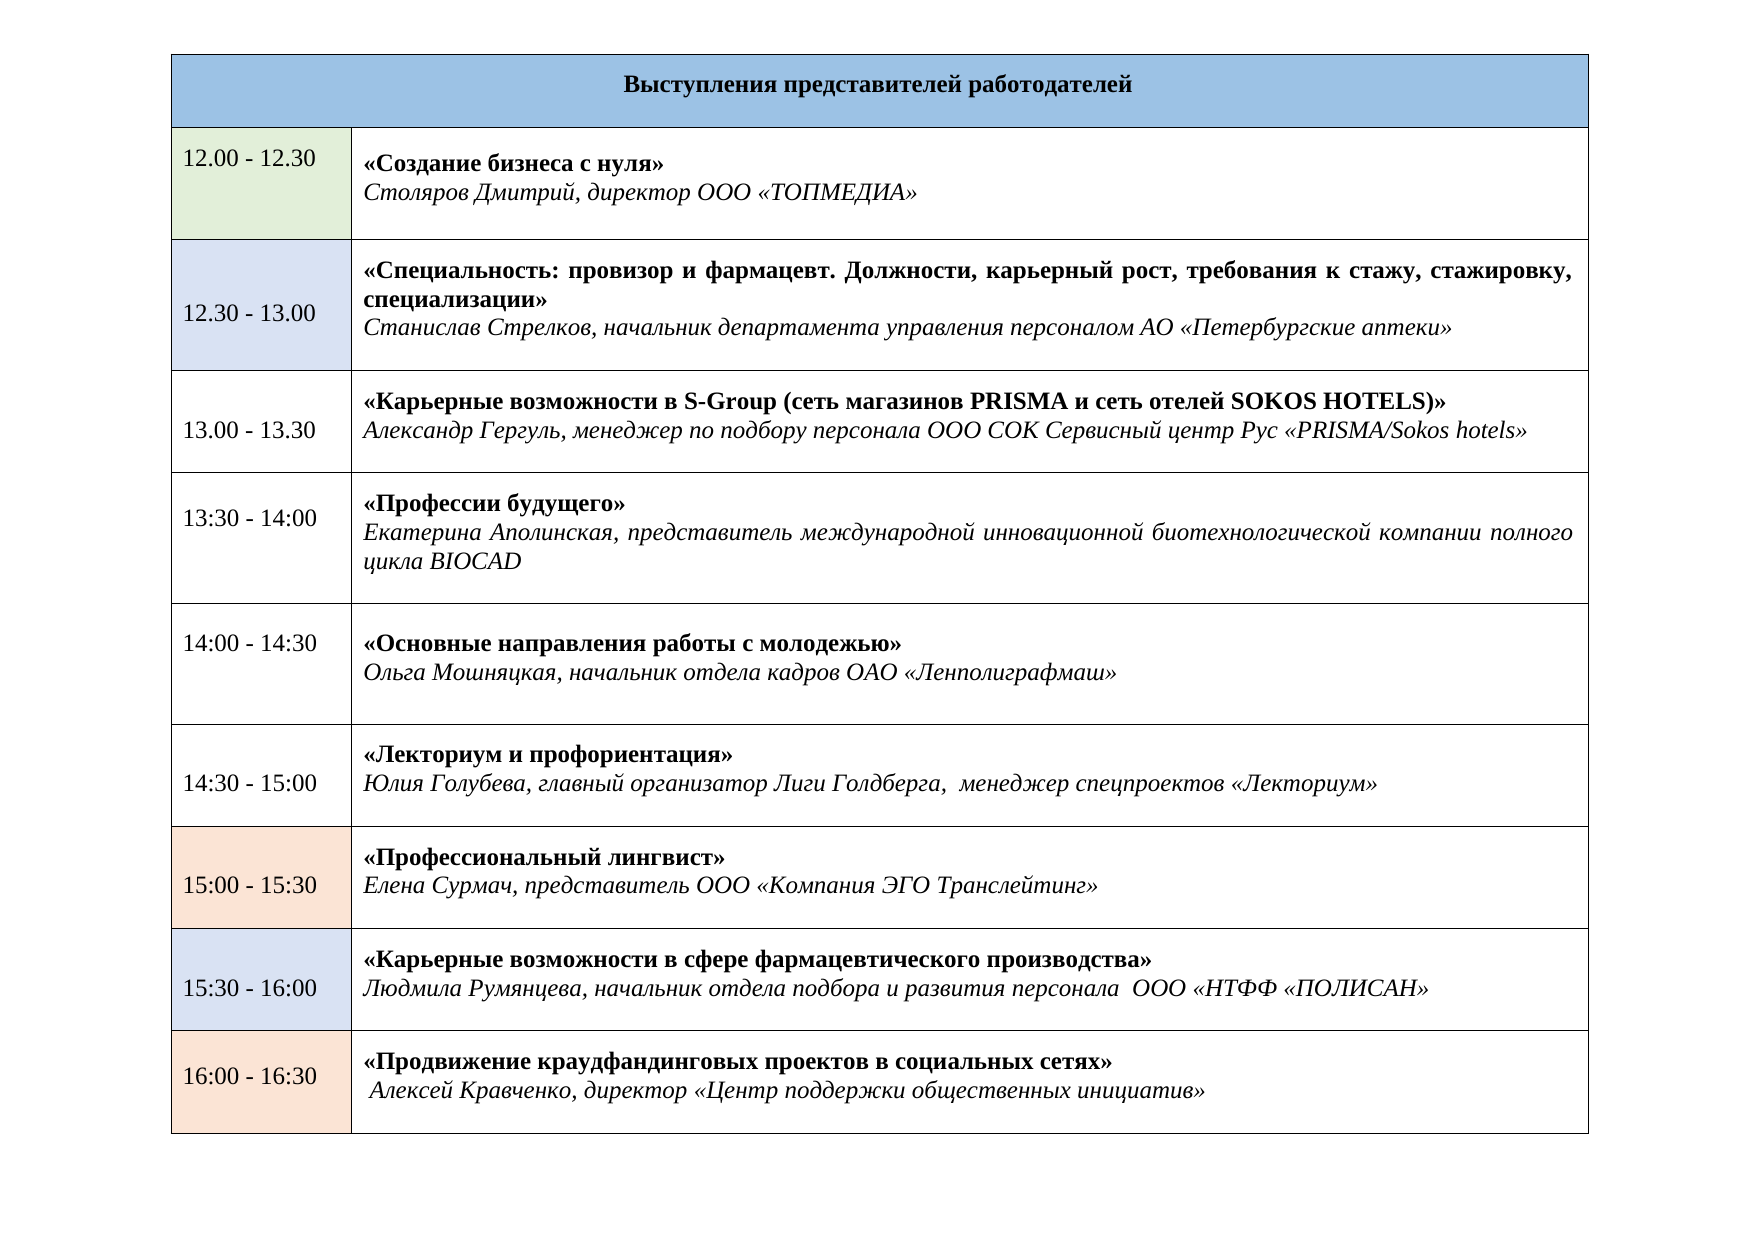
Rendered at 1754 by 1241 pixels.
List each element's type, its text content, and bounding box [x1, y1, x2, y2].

table_header Выступления представителей работодателей [172, 55, 1588, 127]
table_cell «Карьерные возможности в S-Group (сеть магазинов PRISMA и сеть отелей SOKOS HOTELS)» Александр Гергуль, менеджер по подбору персонала ООО СОК Сервисный центр Рус «PRISMA/Sokos hotels» [352, 371, 1588, 472]
table_cell «Профессиональный лингвист» Елена Сурмач, представитель ООО «Компания ЭГО Транслейтинг» [352, 827, 1588, 928]
table_cell 14:30 - 15:00 [172, 725, 351, 826]
table_cell 16:00 - 16:30 [172, 1031, 351, 1133]
table_cell «Продвижение краудфандинговых проектов в социальных сетях» Алексей Кравченко, директор «Центр поддержки общественных инициатив» [352, 1031, 1588, 1133]
table_cell «Специальность: провизор и фармацевт. Должности, карьерный рост, требования к стажу, стажировку, специализации» Станислав Стрелков, начальник департамента управления персоналом АО «Петербургские аптеки» [352, 240, 1588, 370]
table_cell 12.30 - 13.00 [172, 240, 351, 370]
table_cell 15:00 - 15:30 [172, 827, 351, 928]
table_cell 13:30 - 14:00 [172, 473, 351, 603]
table_cell 14:00 - 14:30 [172, 604, 351, 723]
table_cell 15:30 - 16:00 [172, 929, 351, 1030]
table_cell «Профессии будущего» Екатерина Аполинская, представитель международной инновационной биотехнологической компании полного цикла BIOCAD [352, 473, 1588, 603]
table_cell 13.00 - 13.30 [172, 371, 351, 472]
table_cell «Создание бизнеса с нуля» Столяров Дмитрий, директор ООО «ТОПМЕДИА» [352, 128, 1588, 239]
table_cell 12.00 - 12.30 [172, 128, 351, 239]
table_cell «Карьерные возможности в сфере фармацевтического производства» Людмила Румянцева, начальник отдела подбора и развития персонала ‎ООО «НТФФ «ПОЛИСАН» [352, 929, 1588, 1030]
table_cell «Основные направления работы с молодежью» Ольга Мошняцкая, начальник отдела кадров ОАО «Ленполиграфмаш» [352, 604, 1588, 723]
table_cell «Лекториум и профориентация» Юлия Голубева, главный организатор Лиги Голдберга, менеджер спецпроектов «Лекториум» [352, 725, 1588, 826]
